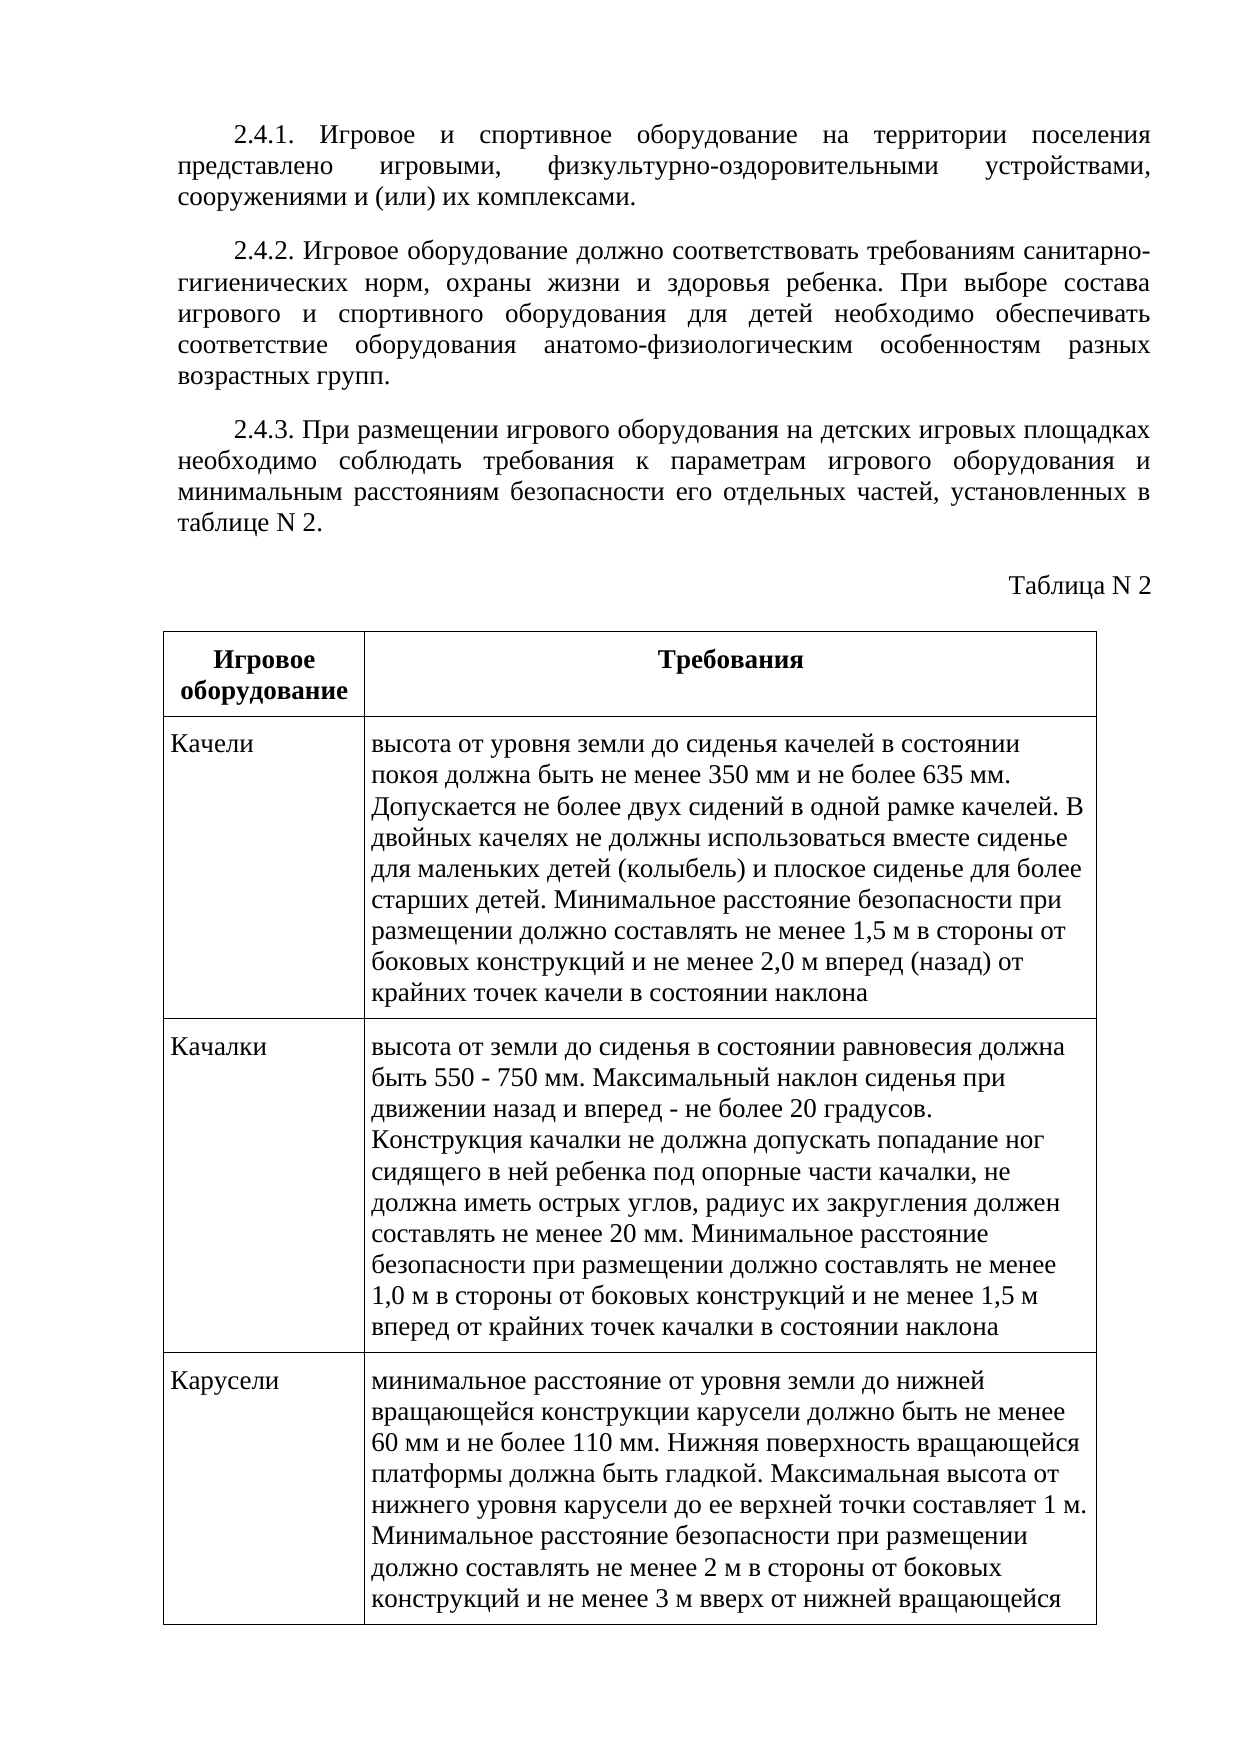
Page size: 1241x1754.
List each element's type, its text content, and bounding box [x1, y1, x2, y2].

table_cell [365, 1353, 1096, 1623]
table_cell высота от уровня земли до сиденья качелей в состоянии покоя должна быть не менее 350 мм и не более 635 мм. Допускается не более двух сидений в одной рамке качелей. В двойных качелях не должны использоваться вместе сиденье для маленьких детей (колыбель) и плоское сиденье для более старших детей. Минимальное расстояние безопасности при размещении должно составлять не менее 1,5 м в стороны от боковых конструкций и не менее 2,0 м вперед (назад) от крайних точек качели в состоянии наклона [365, 717, 1096, 1018]
text Таблица N 2 [177, 569, 1152, 600]
table_cell Карусели [164, 1353, 364, 1623]
text 2.4.2. Игровое оборудование должно соответствовать требованиям санитарно-гигиенических норм, охраны жизни и здоровья ребенка. При выборе состава игрового и спортивного оборудования для детей необходимо обеспечивать соответствие оборудования анатомо-физиологическим особенностям разных возрастных групп. [177, 234, 1152, 390]
text 2.4.1. Игровое и спортивное оборудование на территории поселения представлено игровыми, физкультурно-оздоровительными устройствами, сооружениями и (или) их комплексами. [177, 118, 1152, 212]
table_header Игровое оборудование [164, 632, 364, 716]
table_header Требования [365, 632, 1096, 716]
text 2.4.3. При размещении игрового оборудования на детских игровых площадках необходимо соблюдать требования к параметрам игрового оборудования и минимальным расстояниям безопасности его отдельных частей, установленных в таблице N 2. [177, 413, 1152, 538]
table_cell Качели [164, 717, 364, 1018]
table_cell высота от земли до сиденья в состоянии равновесия должна быть 550 - 750 мм. Максимальный наклон сиденья при движении назад и вперед - не более 20 градусов. Конструкция качалки не должна допускать попадание ног сидящего в ней ребенка под опорные части качалки, не должна иметь острых углов, радиус их закругления должен составлять не менее 20 мм. Минимальное расстояние безопасности при размещении должно составлять не менее 1,0 м в стороны от боковых конструкций и не менее 1,5 м вперед от крайних точек качалки в состоянии наклона [365, 1019, 1096, 1352]
table_cell Качалки [164, 1019, 364, 1352]
